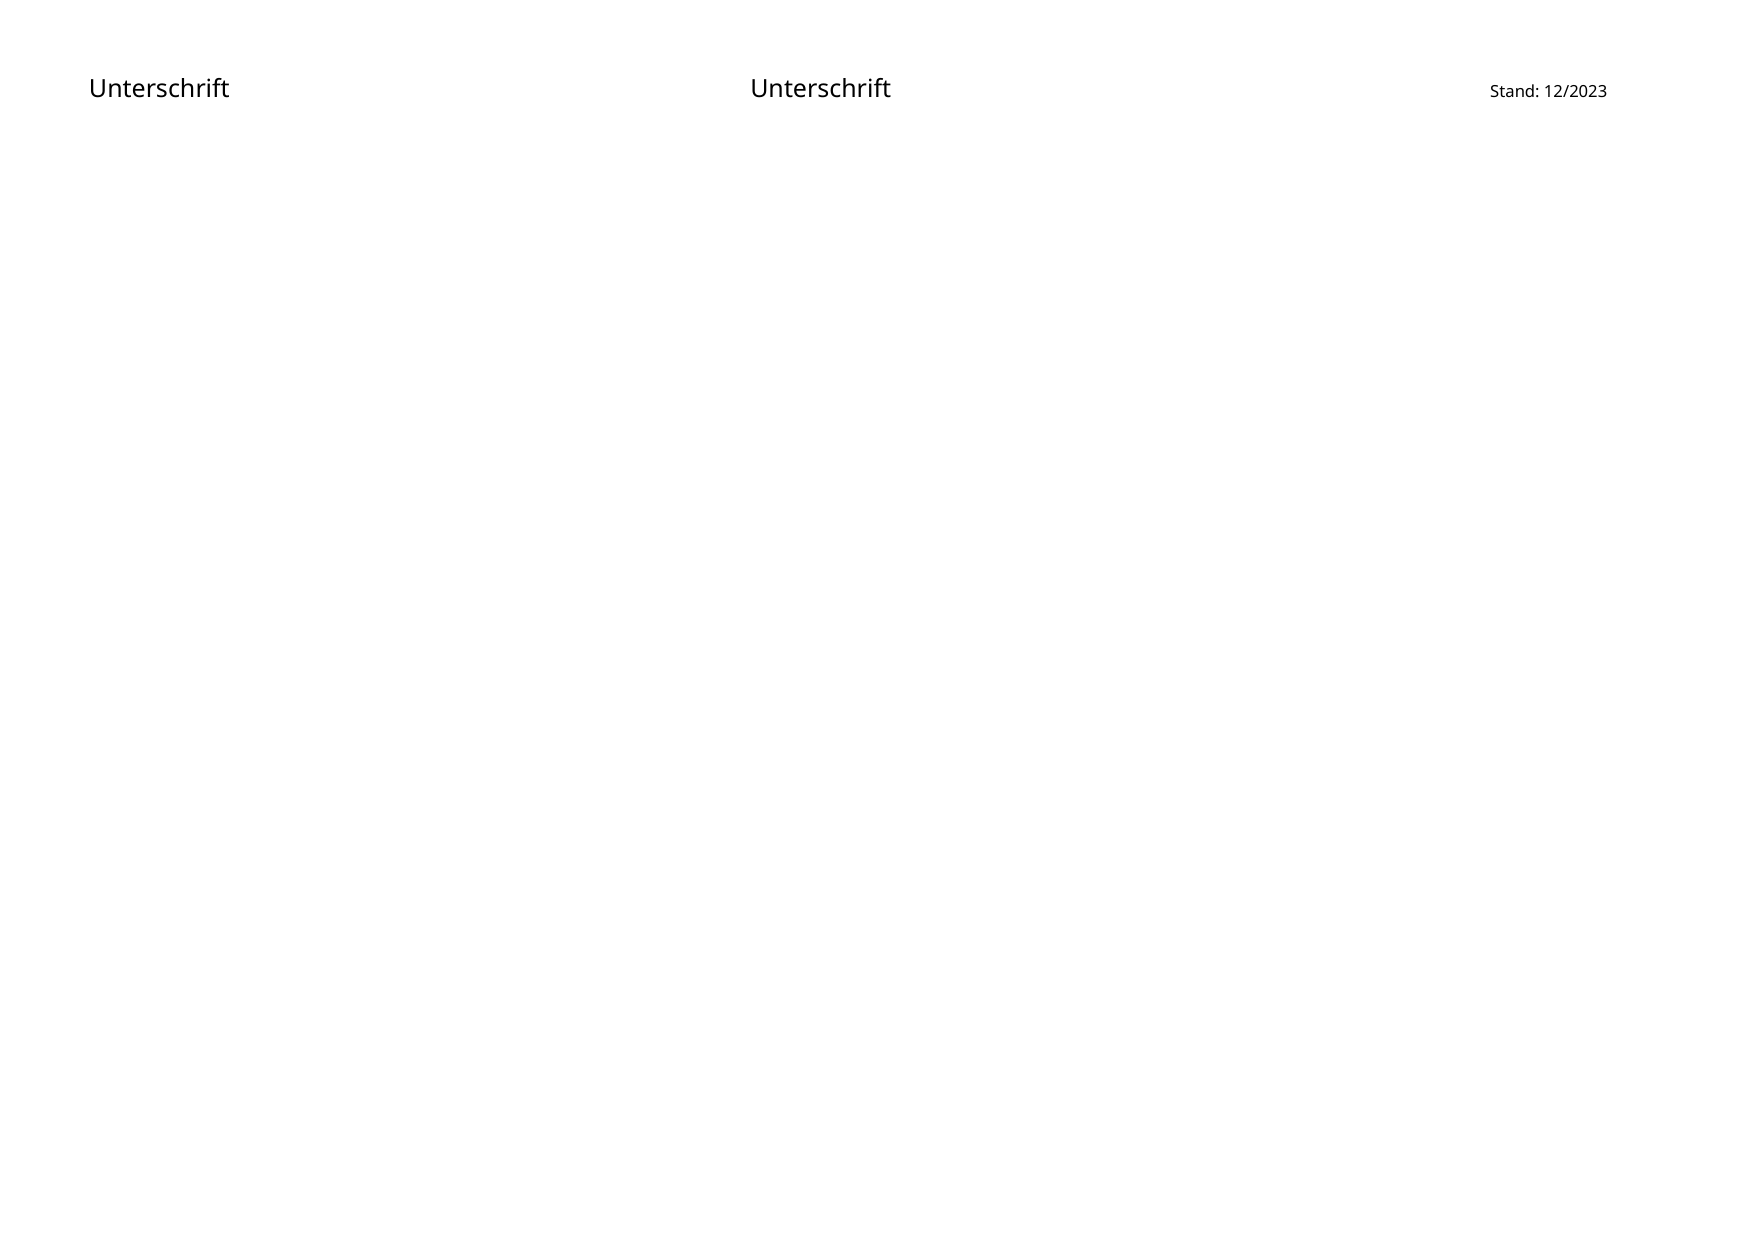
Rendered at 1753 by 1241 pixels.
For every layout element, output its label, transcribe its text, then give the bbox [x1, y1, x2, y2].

text Unterschrift Unterschrift Stand: 12/2023 [89, 71, 1634, 105]
